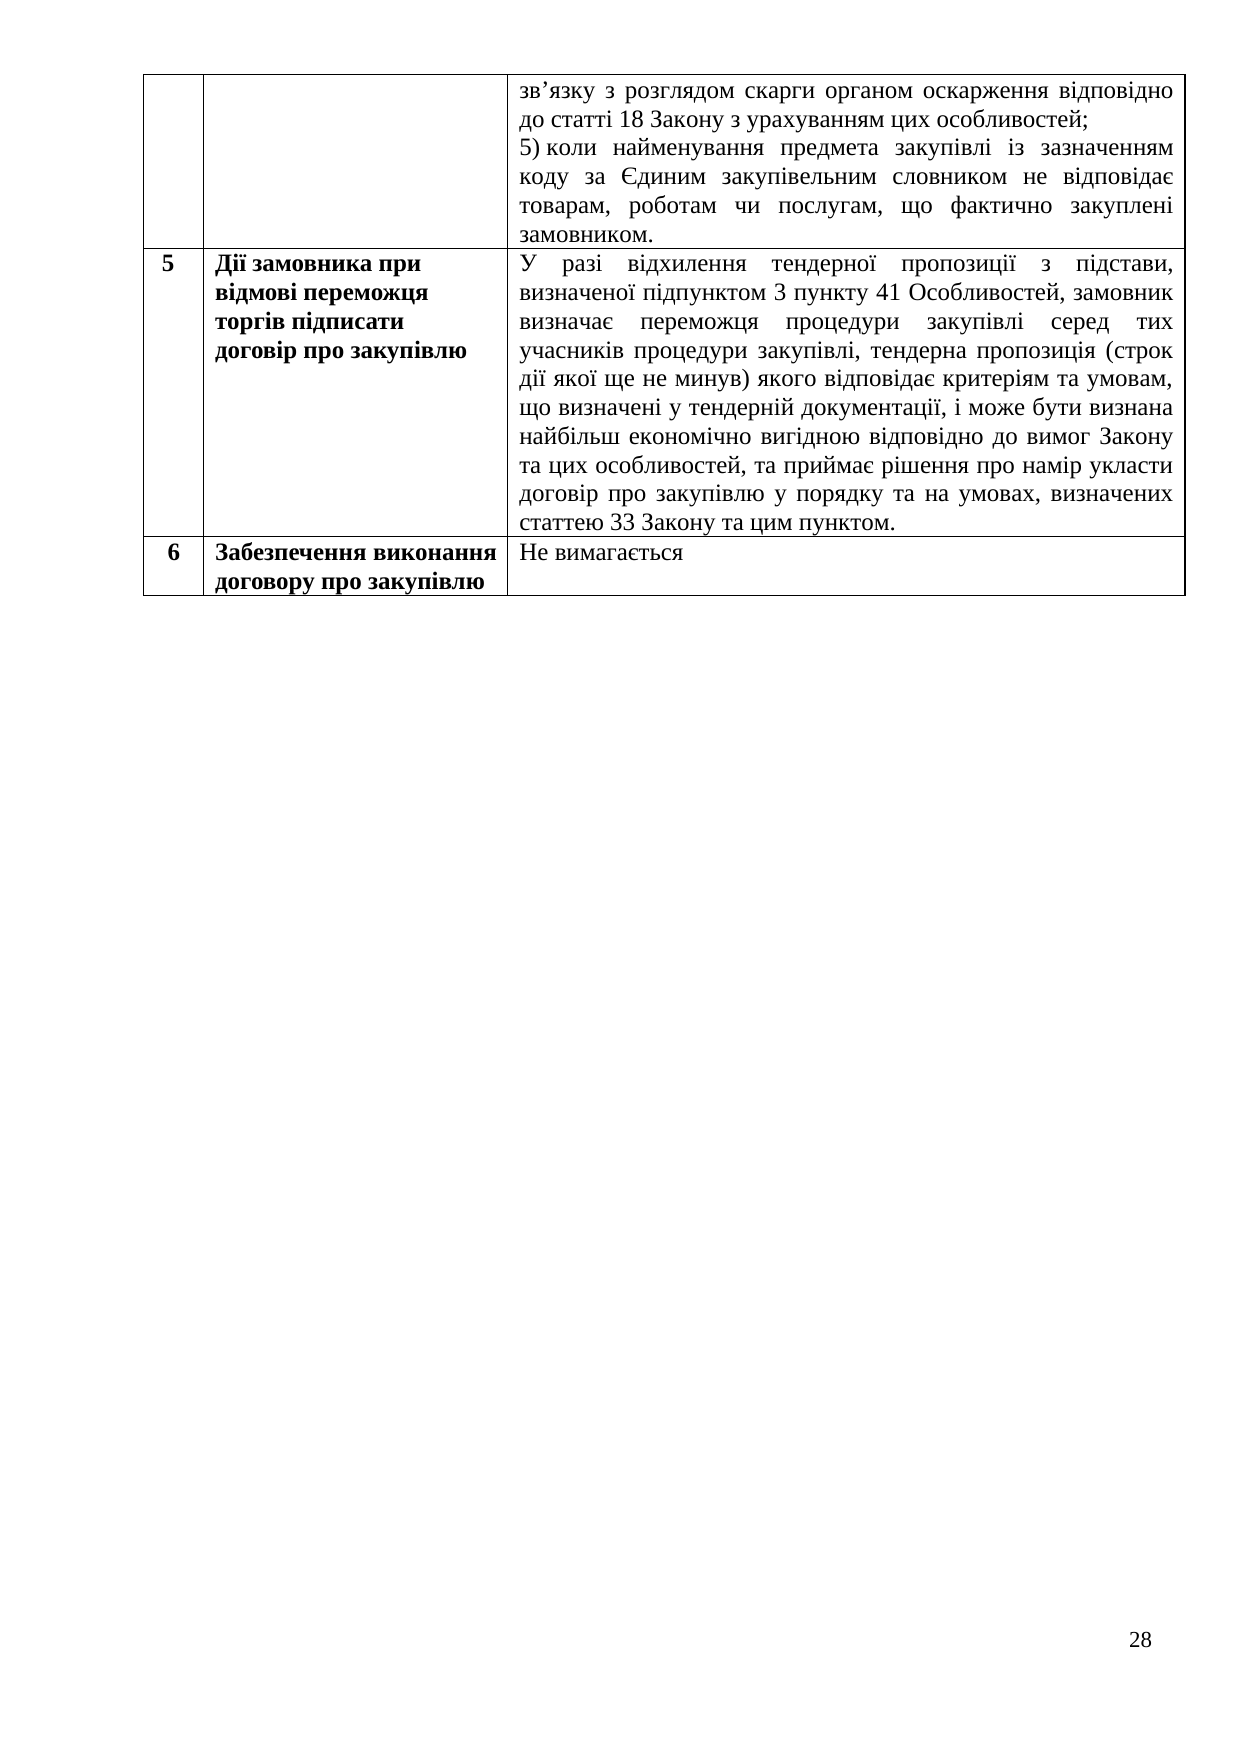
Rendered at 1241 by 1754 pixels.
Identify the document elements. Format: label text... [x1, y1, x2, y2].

table_cell 6 [144, 537, 203, 594]
table_cell Дії замовника при відмові переможця торгів підписати договір про закупівлю [204, 249, 507, 536]
table_cell У разі відхилення тендерної пропозиції з підстави, визначеної підпунктом 3 пункту 41 Особливостей, замовник визначає переможця процедури закупівлі серед тих учасників процедури закупівлі, тендерна пропозиція (строк дії якої ще не минув) якого відповідає критеріям та умовам, що визначені у тендерній документації, і може бути визнана найбільш економічно вигідною відповідно до вимог Закону та цих особливостей, та приймає рішення про намір укласти договір про закупівлю у порядку та на умовах, визначених статтею 33 Закону та цим пунктом. [508, 249, 1184, 536]
table_cell 5 [144, 249, 203, 536]
table_cell 4 [144, 75, 203, 247]
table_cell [204, 75, 507, 247]
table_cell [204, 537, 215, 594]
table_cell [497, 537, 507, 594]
table_cell Не вимагається [508, 537, 1184, 594]
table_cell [508, 75, 1184, 247]
